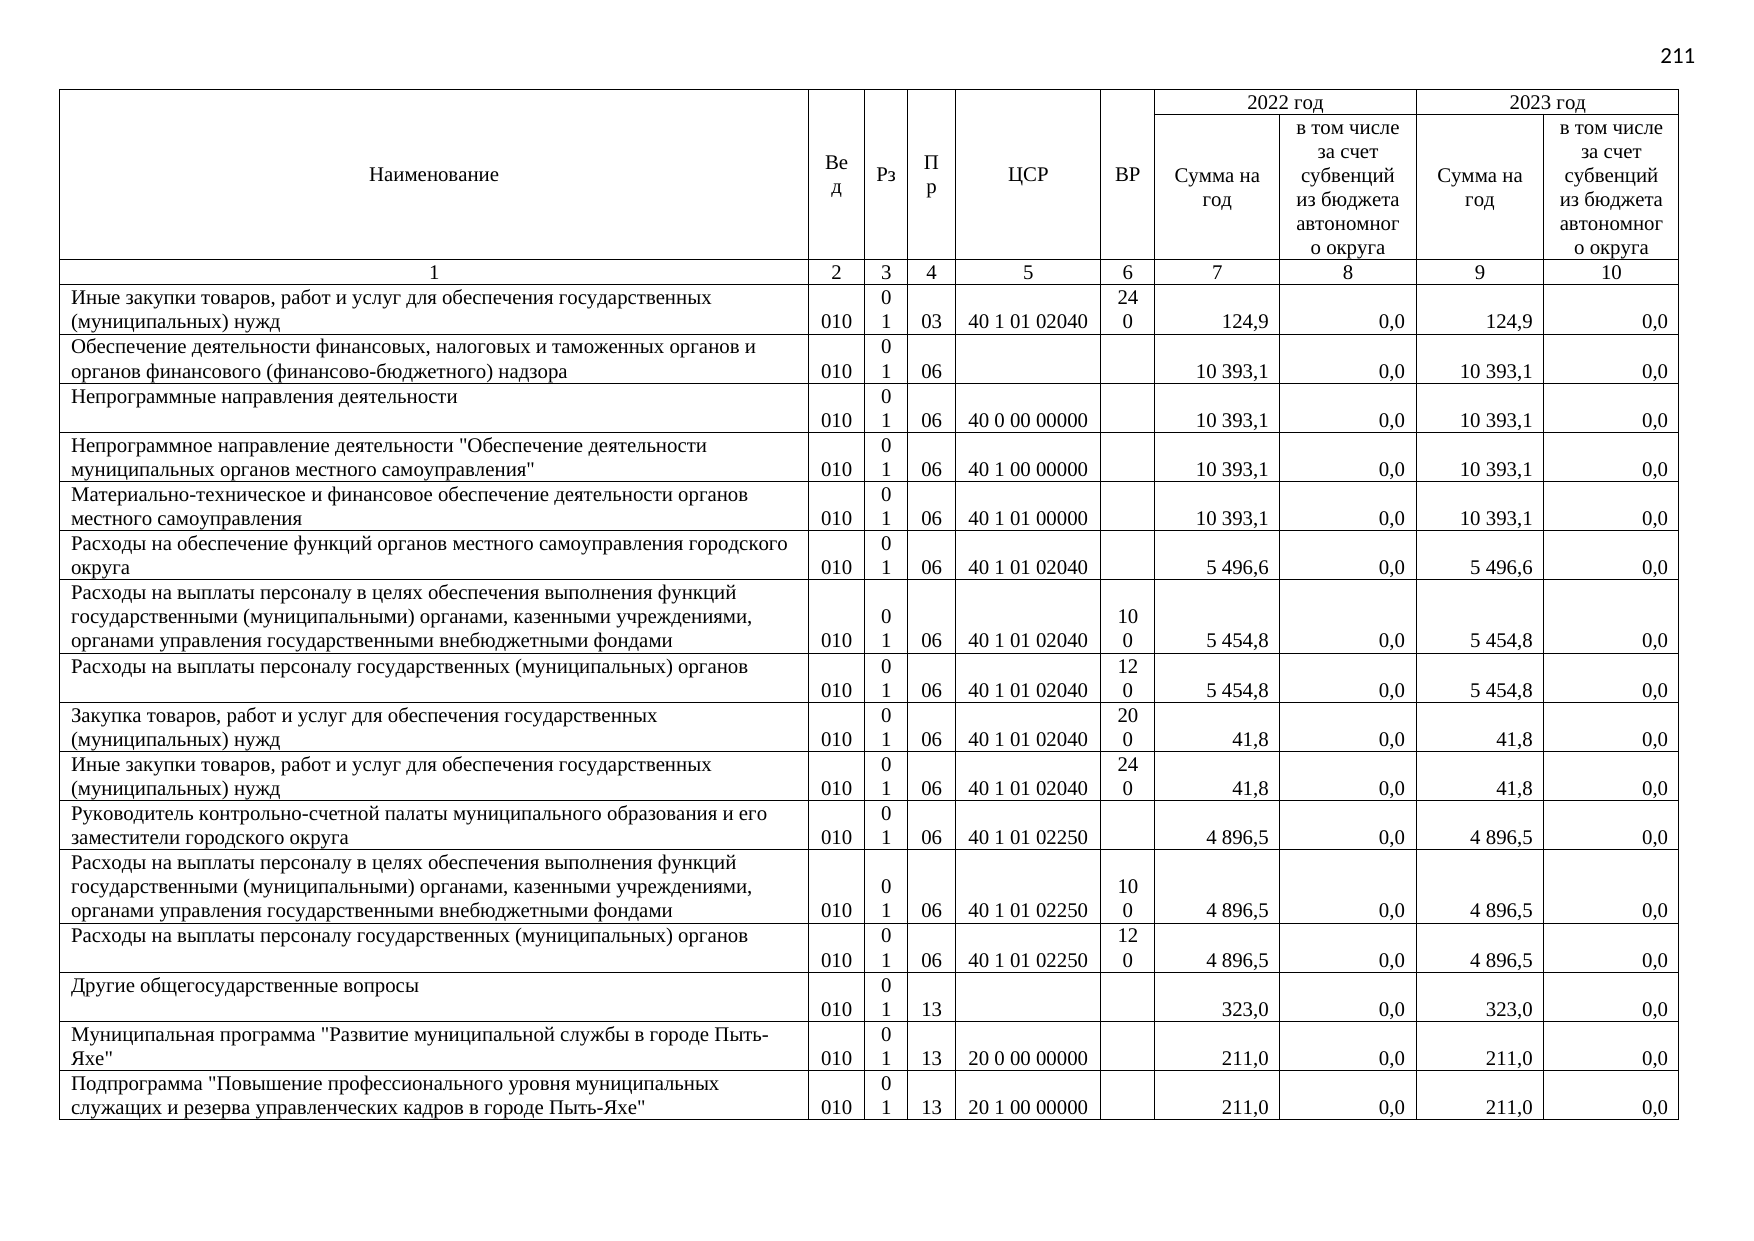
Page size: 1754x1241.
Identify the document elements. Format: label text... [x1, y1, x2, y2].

table_cell 06 [908, 654, 955, 702]
table_cell 120 [1101, 654, 1154, 702]
table_header Наименование [60, 90, 808, 259]
table_cell 323,0 [1417, 973, 1543, 1021]
table_cell 0,0 [1544, 924, 1678, 972]
table_cell 010 [809, 1071, 864, 1119]
table_cell в том числе за счет субвенций из бюджета автономного округа [1280, 115, 1416, 259]
table_cell 100 [1101, 850, 1154, 922]
table_cell 8 [1280, 260, 1416, 284]
table_cell 010 [809, 801, 864, 849]
table_cell [956, 335, 1100, 383]
table_cell 40 1 01 02040 [956, 285, 1100, 333]
table_cell в том числе за счет субвенций из бюджета автономного округа [1544, 115, 1678, 259]
table_header Пр [908, 90, 955, 259]
table_cell 010 [809, 433, 864, 481]
table_cell 0,0 [1544, 384, 1678, 432]
table_header Вед [809, 90, 864, 259]
table_cell 0,0 [1280, 924, 1416, 972]
table_cell 4 896,5 [1155, 924, 1279, 972]
table_cell 10 393,1 [1417, 384, 1543, 432]
table_cell [1101, 801, 1154, 849]
table_cell 0,0 [1544, 580, 1678, 652]
table_header 2022 год [1155, 90, 1416, 114]
table_cell 06 [908, 924, 955, 972]
table_cell 124,9 [1155, 285, 1279, 333]
table_cell 0,0 [1544, 850, 1678, 922]
table_cell 13 [908, 973, 955, 1021]
table_cell 0,0 [1544, 654, 1678, 702]
table_cell 0,0 [1280, 752, 1416, 800]
table_cell 40 0 00 00000 [956, 384, 1100, 432]
table_cell 01 [865, 335, 907, 383]
table_cell 20 1 00 00000 [956, 1071, 1100, 1119]
table_cell 9 [1417, 260, 1543, 284]
table_cell Расходы на выплаты персоналу государственных (муниципальных) органов [60, 924, 808, 972]
table_cell Расходы на выплаты персоналу в целях обеспечения выполнения функций государственными (муниципальными) органами, казенными учреждениями, органами управления государственными внебюджетными фондами [60, 580, 808, 652]
table_cell 20 0 00 00000 [956, 1022, 1100, 1070]
table_cell 211,0 [1417, 1071, 1543, 1119]
table_cell 5 454,8 [1417, 580, 1543, 652]
table_cell 0,0 [1280, 285, 1416, 333]
table_cell 41,8 [1417, 703, 1543, 751]
table_cell 0,0 [1544, 335, 1678, 383]
table_cell [1101, 1071, 1154, 1119]
table_cell 211,0 [1155, 1071, 1279, 1119]
table_cell 0,0 [1544, 1071, 1678, 1119]
table_cell Муниципальная программа "Развитие муниципальной службы в городе Пыть-Яхе" [60, 1022, 808, 1070]
table_cell 010 [809, 285, 864, 333]
table_header ЦСР [956, 90, 1100, 259]
table_cell 06 [908, 703, 955, 751]
table_cell Подпрограмма "Повышение профессионального уровня муниципальных служащих и резерва управленческих кадров в городе Пыть-Яхе" [60, 1071, 808, 1119]
table_cell 3 [865, 260, 907, 284]
table_cell 40 1 00 00000 [956, 433, 1100, 481]
table_cell 01 [865, 1022, 907, 1070]
table_cell 40 1 01 02040 [956, 531, 1100, 579]
table_cell 10 393,1 [1417, 482, 1543, 530]
table_cell 40 1 01 02040 [956, 703, 1100, 751]
table_cell Иные закупки товаров, работ и услуг для обеспечения государственных (муниципальных) нужд [60, 285, 808, 333]
table_cell 01 [865, 924, 907, 972]
table_cell 5 454,8 [1155, 580, 1279, 652]
table_cell 06 [908, 531, 955, 579]
table_cell 40 1 01 02040 [956, 752, 1100, 800]
table_cell 0,0 [1544, 482, 1678, 530]
table_header Рз [865, 90, 907, 259]
table_cell Непрограммное направление деятельности "Обеспечение деятельности муниципальных органов местного самоуправления" [60, 433, 808, 481]
table_cell 0,0 [1280, 703, 1416, 751]
table_cell 01 [865, 654, 907, 702]
table_cell 010 [809, 384, 864, 432]
table_cell 0,0 [1280, 654, 1416, 702]
table_cell 200 [1101, 703, 1154, 751]
table_cell 10 393,1 [1417, 433, 1543, 481]
table_cell 0,0 [1280, 531, 1416, 579]
table_cell 10 393,1 [1155, 433, 1279, 481]
table_cell 010 [809, 580, 864, 652]
table_cell Материально-техническое и финансовое обеспечение деятельности органов местного самоуправления [60, 482, 808, 530]
table_cell 4 896,5 [1417, 924, 1543, 972]
table_cell 4 896,5 [1417, 801, 1543, 849]
table_cell Расходы на выплаты персоналу в целях обеспечения выполнения функций государственными (муниципальными) органами, казенными учреждениями, органами управления государственными внебюджетными фондами [60, 850, 808, 922]
table_cell 06 [908, 335, 955, 383]
table_cell [1101, 335, 1154, 383]
table_cell 0,0 [1544, 973, 1678, 1021]
table_cell 10 393,1 [1155, 384, 1279, 432]
table_cell 0,0 [1280, 973, 1416, 1021]
table_cell 40 1 01 02040 [956, 654, 1100, 702]
table_cell 0,0 [1280, 1071, 1416, 1119]
table_cell 01 [865, 531, 907, 579]
table_cell 010 [809, 531, 864, 579]
table_cell 01 [865, 1071, 907, 1119]
table_cell 0,0 [1544, 703, 1678, 751]
table_cell 5 454,8 [1155, 654, 1279, 702]
table_cell Другие общегосударственные вопросы [60, 973, 808, 1021]
table_cell 5 496,6 [1417, 531, 1543, 579]
table_cell [1101, 433, 1154, 481]
table_cell 124,9 [1417, 285, 1543, 333]
table_cell 10 393,1 [1155, 335, 1279, 383]
table_cell Расходы на выплаты персоналу государственных (муниципальных) органов [60, 654, 808, 702]
table_cell 40 1 01 00000 [956, 482, 1100, 530]
table_cell Иные закупки товаров, работ и услуг для обеспечения государственных (муниципальных) нужд [60, 752, 808, 800]
table_cell 0,0 [1280, 384, 1416, 432]
table_cell 0,0 [1280, 850, 1416, 922]
table_cell 4 [908, 260, 955, 284]
table_cell 0,0 [1544, 531, 1678, 579]
table_cell 5 [956, 260, 1100, 284]
table_cell Закупка товаров, работ и услуг для обеспечения государственных (муниципальных) нужд [60, 703, 808, 751]
table_cell 01 [865, 384, 907, 432]
table_cell 010 [809, 850, 864, 922]
table_cell 06 [908, 384, 955, 432]
table_cell 2 [809, 260, 864, 284]
table_cell 0,0 [1544, 801, 1678, 849]
table_cell 13 [908, 1022, 955, 1070]
table_cell 10 393,1 [1417, 335, 1543, 383]
table_cell 01 [865, 580, 907, 652]
table_cell 010 [809, 924, 864, 972]
table_cell 323,0 [1155, 973, 1279, 1021]
table_cell Сумма на год [1155, 115, 1279, 259]
table_cell 5 454,8 [1417, 654, 1543, 702]
table_cell 010 [809, 1022, 864, 1070]
table_cell 06 [908, 433, 955, 481]
table_cell 7 [1155, 260, 1279, 284]
table_cell 0,0 [1544, 285, 1678, 333]
table_cell 010 [809, 654, 864, 702]
table_cell 010 [809, 482, 864, 530]
table_cell 01 [865, 285, 907, 333]
table_cell 10 [1544, 260, 1678, 284]
table_cell 40 1 01 02250 [956, 850, 1100, 922]
table_cell 4 896,5 [1417, 850, 1543, 922]
table_cell 40 1 01 02250 [956, 801, 1100, 849]
table_cell 01 [865, 703, 907, 751]
table_cell 240 [1101, 752, 1154, 800]
table_cell 06 [908, 850, 955, 922]
table_cell [1101, 482, 1154, 530]
table_cell 120 [1101, 924, 1154, 972]
table_cell 01 [865, 752, 907, 800]
table_cell 40 1 01 02250 [956, 924, 1100, 972]
table_cell [1101, 1022, 1154, 1070]
table_cell 0,0 [1544, 1022, 1678, 1070]
table_cell 0,0 [1544, 433, 1678, 481]
table_cell 01 [865, 482, 907, 530]
table_cell Непрограммные направления деятельности [60, 384, 808, 432]
table_cell 06 [908, 580, 955, 652]
table_cell 01 [865, 801, 907, 849]
table_cell 4 896,5 [1155, 850, 1279, 922]
table_cell [956, 973, 1100, 1021]
table_cell Сумма на год [1417, 115, 1543, 259]
table_cell 010 [809, 703, 864, 751]
table_cell Обеспечение деятельности финансовых, налоговых и таможенных органов и органов финансового (финансово-бюджетного) надзора [60, 335, 808, 383]
table_cell 010 [809, 335, 864, 383]
table_cell 01 [865, 850, 907, 922]
table_cell 0,0 [1280, 580, 1416, 652]
table_cell Руководитель контрольно-счетной палаты муниципального образования и его заместители городского округа [60, 801, 808, 849]
table_cell 211,0 [1155, 1022, 1279, 1070]
table_cell 0,0 [1544, 752, 1678, 800]
table_cell 0,0 [1280, 335, 1416, 383]
table_header ВР [1101, 90, 1154, 259]
table_cell 010 [809, 752, 864, 800]
table_header 2023 год [1417, 90, 1678, 114]
table_cell 211,0 [1417, 1022, 1543, 1070]
table_cell 4 896,5 [1155, 801, 1279, 849]
table_cell [1101, 973, 1154, 1021]
table_cell Расходы на обеспечение функций органов местного самоуправления городского округа [60, 531, 808, 579]
table_cell 06 [908, 801, 955, 849]
table_cell 41,8 [1155, 703, 1279, 751]
table_cell 06 [908, 482, 955, 530]
table_cell 01 [865, 973, 907, 1021]
table_cell 01 [865, 433, 907, 481]
table_cell 240 [1101, 285, 1154, 333]
table_cell 010 [809, 973, 864, 1021]
table_cell 06 [908, 752, 955, 800]
table_cell 0,0 [1280, 1022, 1416, 1070]
table_cell 100 [1101, 580, 1154, 652]
table_cell 40 1 01 02040 [956, 580, 1100, 652]
table_cell [1101, 384, 1154, 432]
table_cell 41,8 [1155, 752, 1279, 800]
table_cell 0,0 [1280, 433, 1416, 481]
table_cell 1 [60, 260, 808, 284]
table_cell 03 [908, 285, 955, 333]
table_cell 10 393,1 [1155, 482, 1279, 530]
table_cell 41,8 [1417, 752, 1543, 800]
table_cell 5 496,6 [1155, 531, 1279, 579]
table_cell [1101, 531, 1154, 579]
table_cell 6 [1101, 260, 1154, 284]
table_cell 0,0 [1280, 801, 1416, 849]
table_cell 0,0 [1280, 482, 1416, 530]
table_cell 13 [908, 1071, 955, 1119]
